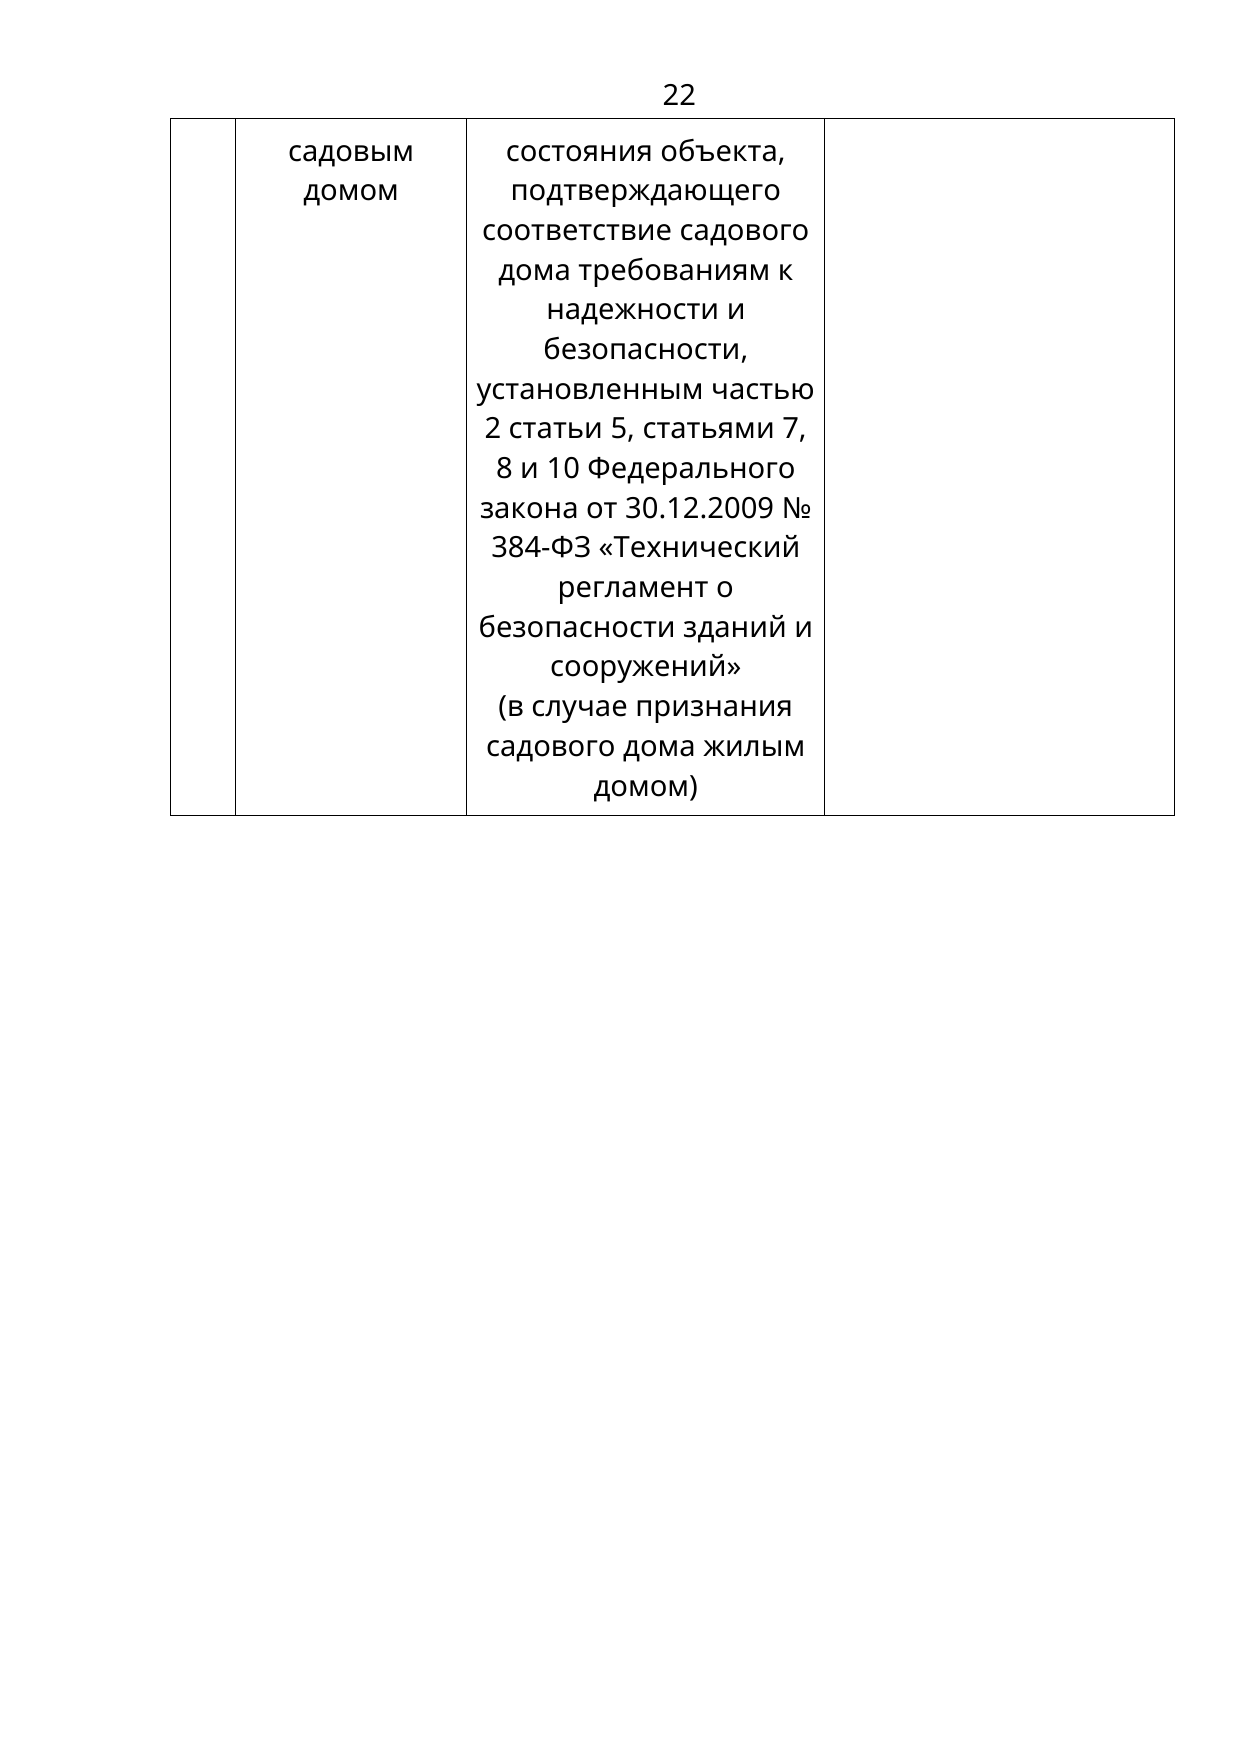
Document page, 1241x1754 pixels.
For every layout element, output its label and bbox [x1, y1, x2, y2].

table_cell [171, 119, 235, 815]
table_cell [825, 119, 1174, 815]
table_cell [236, 119, 466, 815]
table_cell [467, 119, 824, 815]
